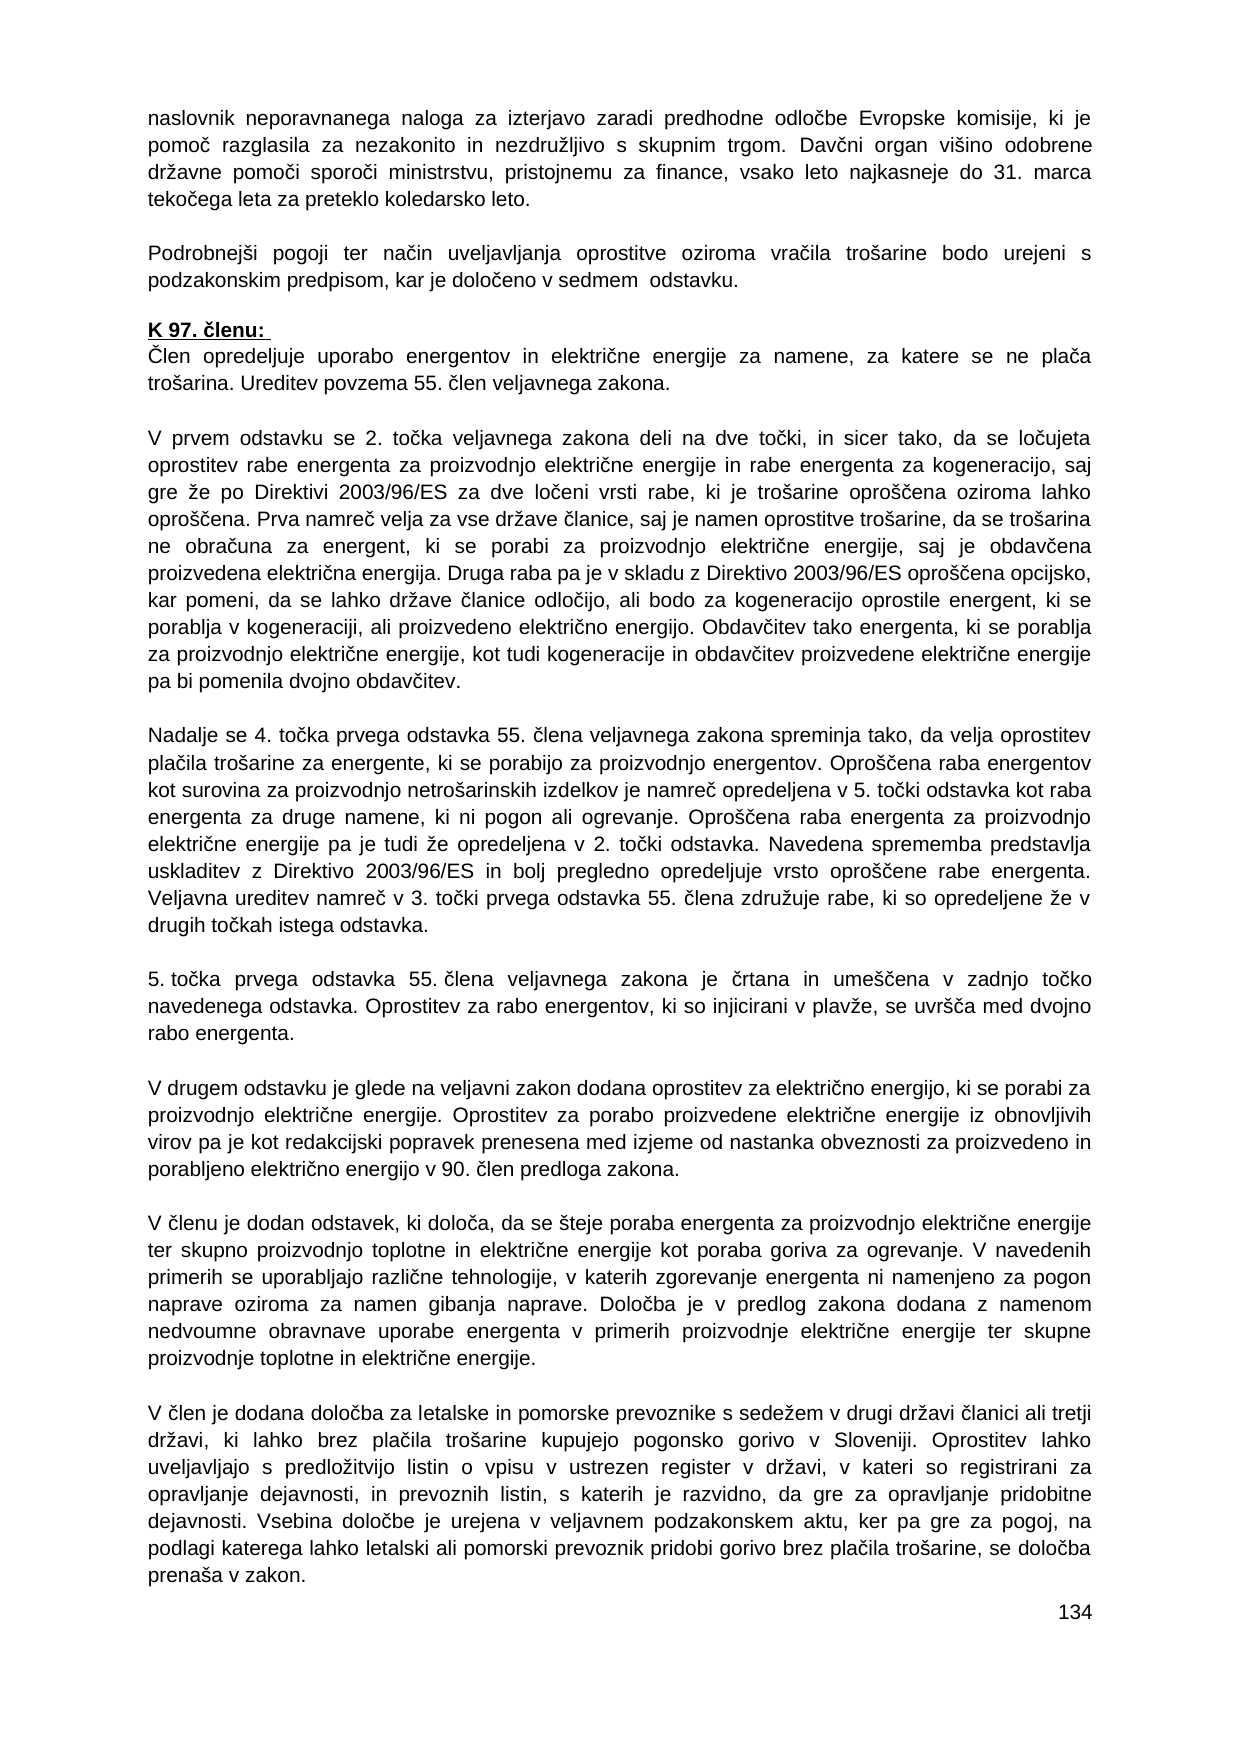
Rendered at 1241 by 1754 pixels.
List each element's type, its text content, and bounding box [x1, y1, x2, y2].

text V prvem odstavku se 2. točka veljavnega zakona deli na dve točki, in sicer tako, da se ločujeta oprostitev rabe energenta za proizvodnjo električne energije in rabe energenta za kogeneracijo, saj gre že po Direktivi 2003/96/ES za dve ločeni vrsti rabe, ki je trošarine oproščena oziroma lahko oproščena. Prva namreč velja za vse države članice, saj je namen oprostitve trošarine, da se trošarina ne obračuna za energent, ki se porabi za proizvodnjo električne energije, saj je obdavčena proizvedena električna energija. Druga raba pa je v skladu z Direktivo 2003/96/ES oproščena opcijsko, kar pomeni, da se lahko države članice odločijo, ali bodo za kogeneracijo oprostile energent, ki se porablja v kogeneraciji, ali proizvedeno električno energijo. Obdavčitev tako energenta, ki se porablja za proizvodnjo električne energije, kot tudi kogeneracije in obdavčitev proizvedene električne energije pa bi pomenila dvojno obdavčitev. [148, 423, 1093, 694]
text Podrobnejši pogoji ter način uveljavljanja oprostitve oziroma vračila trošarine bodo urejeni s podzakonskim predpisom, kar je določeno v sedmem odstavku. [148, 239, 1093, 293]
text 5. točka prvega odstavka 55. člena veljavnega zakona je črtana in umeščena v zadnjo točko navedenega odstavka. Oprostitev za rabo energentov, ki so injicirani v plavže, se uvršča med dvojno rabo energenta. [148, 965, 1093, 1046]
text V drugem odstavku je glede na veljavni zakon dodana oprostitev za električno energijo, ki se porabi za proizvodnjo električne energije. Oprostitev za porabo proizvedene električne energije iz obnovljivih virov pa je kot redakcijski popravek prenesena med izjeme od nastanka obveznosti za proizvedeno in porabljeno električno energijo v 90. člen predloga zakona. [148, 1073, 1093, 1182]
text K 97. členu: [148, 318, 1093, 342]
text V členu je dodan odstavek, ki določa, da se šteje poraba energenta za proizvodnjo električne energije ter skupno proizvodnjo toplotne in električne energije kot poraba goriva za ogrevanje. V navedenih primerih se uporabljajo različne tehnologije, v katerih zgorevanje energenta ni namenjeno za pogon naprave oziroma za namen gibanja naprave. Določba je v predlog zakona dodana z namenom nedvoumne obravnave uporabe energenta v primerih proizvodnje električne energije ter skupne proizvodnje toplotne in električne energije. [148, 1209, 1093, 1371]
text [148, 103, 1093, 212]
text V člen je dodana določba za letalske in pomorske prevoznike s sedežem v drugi državi članici ali tretji državi, ki lahko brez plačila trošarine kupujejo pogonsko gorivo v Sloveniji. Oprostitev lahko uveljavljajo s predložitvijo listin o vpisu v ustrezen register v državi, v kateri so registrirani za opravljanje dejavnosti, in prevoznih listin, s katerih je razvidno, da gre za opravljanje pridobitne dejavnosti. Vsebina določbe je urejena v veljavnem podzakonskem aktu, ker pa gre za pogoj, na podlagi katerega lahko letalski ali pomorski prevoznik pridobi gorivo brez plačila trošarine, se določba prenaša v zakon. [148, 1398, 1093, 1588]
text Nadalje se 4. točka prvega odstavka 55. člena veljavnega zakona spreminja tako, da velja oprostitev plačila trošarine za energente, ki se porabijo za proizvodnjo energentov. Oproščena raba energentov kot surovina za proizvodnjo netrošarinskih izdelkov je namreč opredeljena v 5. točki odstavka kot raba energenta za druge namene, ki ni pogon ali ogrevanje. Oproščena raba energenta za proizvodnjo električne energije pa je tudi že opredeljena v 2. točki odstavka. Navedena sprememba predstavlja uskladitev z Direktivo 2003/96/ES in bolj pregledno opredeljuje vrsto oproščene rabe energenta. Veljavna ureditev namreč v 3. točki prvega odstavka 55. člena združuje rabe, ki so opredeljene že v drugih točkah istega odstavka. [148, 721, 1093, 938]
text Člen opredeljuje uporabo energentov in električne energije za namene, za katere se ne plača trošarina. Ureditev povzema 55. člen veljavnega zakona. [148, 342, 1093, 396]
